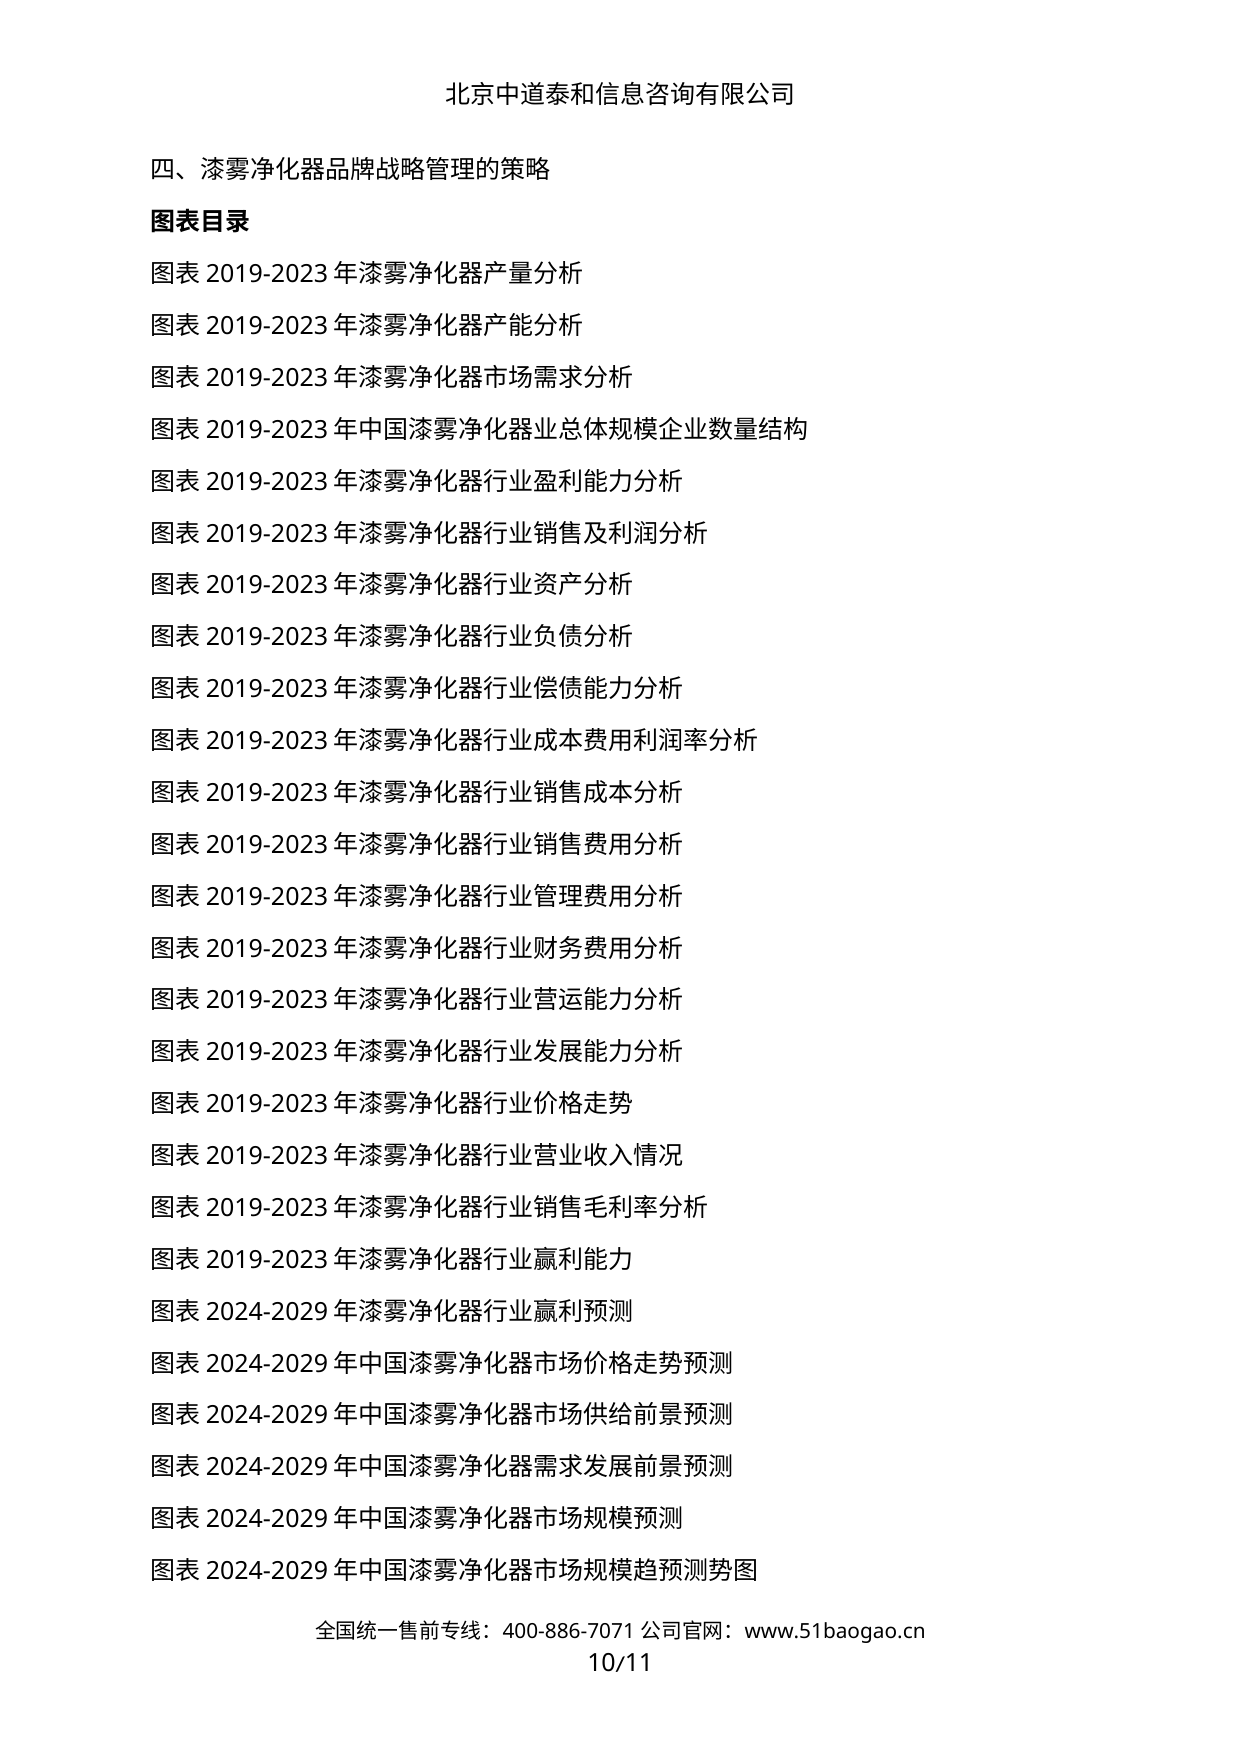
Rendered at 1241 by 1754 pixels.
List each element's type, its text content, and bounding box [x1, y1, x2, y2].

text 图表 2019-2023年漆雾净化器行业营运能力分析 [150, 980, 1090, 1016]
text 图表 2024-2029年中国漆雾净化器需求发展前景预测 [150, 1447, 1090, 1483]
text 图表 2019-2023年漆雾净化器产能分析 [150, 306, 1090, 342]
text 图表 2024-2029年中国漆雾净化器市场规模预测 [150, 1499, 1090, 1535]
text 图表 2019-2023年漆雾净化器行业偿债能力分析 [150, 669, 1090, 705]
text 图表 2019-2023年漆雾净化器行业赢利能力 [150, 1239, 1090, 1276]
text 图表 2019-2023年漆雾净化器产量分析 [150, 254, 1090, 290]
text 图表 2019-2023年漆雾净化器行业营业收入情况 [150, 1136, 1090, 1172]
text 图表 2019-2023年漆雾净化器行业成本费用利润率分析 [150, 721, 1090, 757]
text 图表 2024-2029年中国漆雾净化器市场价格走势预测 [150, 1343, 1090, 1379]
text 图表 2019-2023年漆雾净化器行业发展能力分析 [150, 1032, 1090, 1068]
text 图表 2019-2023年漆雾净化器行业销售及利润分析 [150, 513, 1090, 549]
text 图表 2019-2023年漆雾净化器行业财务费用分析 [150, 928, 1090, 964]
text 图表 2019-2023年漆雾净化器行业资产分析 [150, 565, 1090, 601]
text 图表 2019-2023年漆雾净化器行业销售成本分析 [150, 772, 1090, 809]
text 图表 2019-2023年漆雾净化器行业管理费用分析 [150, 876, 1090, 912]
text 图表 2019-2023年漆雾净化器行业销售毛利率分析 [150, 1187, 1090, 1224]
text 图表 2024-2029年漆雾净化器行业赢利预测 [150, 1291, 1090, 1327]
text 图表 2019-2023年漆雾净化器行业负债分析 [150, 617, 1090, 653]
text 图表目录 [150, 202, 1090, 238]
text 图表 2019-2023年中国漆雾净化器业总体规模企业数量结构 [150, 409, 1090, 446]
text 图表 2019-2023年漆雾净化器行业销售费用分析 [150, 824, 1090, 861]
text 图表 2024-2029年中国漆雾净化器市场供给前景预测 [150, 1395, 1090, 1431]
text 四、漆雾净化器品牌战略管理的策略 [150, 150, 1090, 186]
text 图表 2019-2023年漆雾净化器行业价格走势 [150, 1084, 1090, 1120]
text 图表 2024-2029年中国漆雾净化器市场规模趋预测势图 [150, 1551, 1090, 1587]
text 图表 2019-2023年漆雾净化器市场需求分析 [150, 357, 1090, 394]
text 图表 2019-2023年漆雾净化器行业盈利能力分析 [150, 461, 1090, 497]
